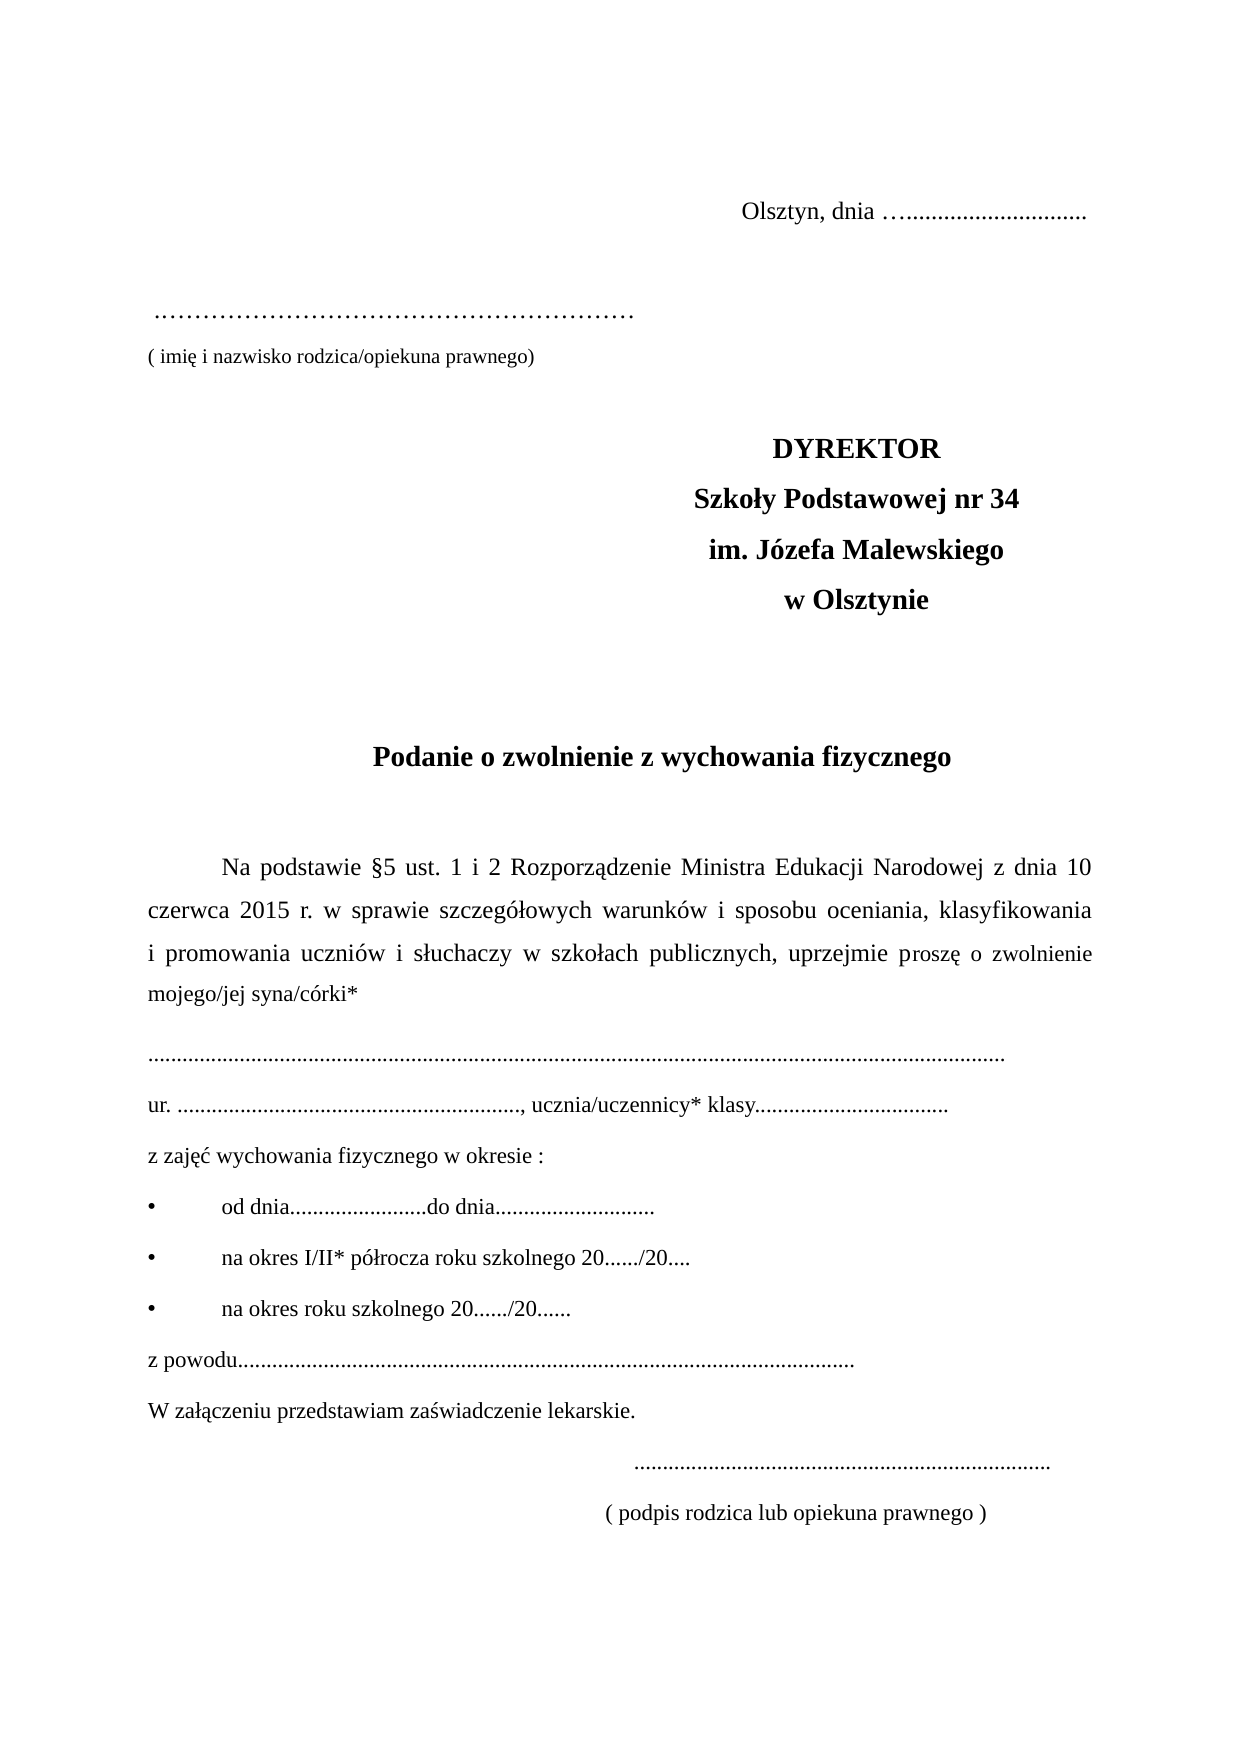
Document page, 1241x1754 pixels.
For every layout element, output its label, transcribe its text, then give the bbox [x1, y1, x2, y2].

list Szkoły Podstawowej nr 34 [620, 482, 1093, 515]
list Podanie o zwolnienie z wychowania fizycznego [148, 739, 1093, 773]
list im. Józefa Malewskiego [620, 532, 1093, 566]
list ( imię i nazwisko rodzica/opiekuna prawnego) [148, 344, 1093, 368]
list DYREKTOR [620, 431, 1093, 465]
text ...................................................................................................................................................... [148, 1040, 1093, 1066]
list Na podstawie §5 ust. 1 i 2 Rozporządzenie Ministra Edukacji Narodowej z dnia 10 czerwca 2015 r. w sprawie szczegółowych warunków i sposobu oceniania, klasyfikowania i promowania uczniów i słuchaczy w szkołach publicznych, uprzejmie proszę o zwolnienie mojego/jej syna/córki* [148, 852, 1093, 1006]
text ......................................................................... [148, 1448, 1093, 1475]
text z zajęć wychowania fizycznego w okresie : [148, 1142, 1093, 1168]
list w Olsztynie [620, 582, 1093, 616]
text ( podpis rodzica lub opiekuna prawnego ) [148, 1499, 1093, 1526]
text ur. ............................................................, ucznia/uczennicy* klasy.................................. [148, 1091, 1093, 1117]
list na okres I/II* półrocza roku szkolnego 20....../20.... [148, 1244, 1093, 1271]
text Olsztyn, dnia …............................. [148, 196, 1093, 225]
list .………………………………………………… [148, 295, 1093, 324]
list na okres roku szkolnego 20....../20...... [148, 1295, 1093, 1322]
text z powodu............................................................................................................ [148, 1346, 1093, 1373]
list od dnia........................do dnia............................ [148, 1193, 1093, 1219]
text W załączeniu przedstawiam zaświadczenie lekarskie. [148, 1397, 1093, 1424]
